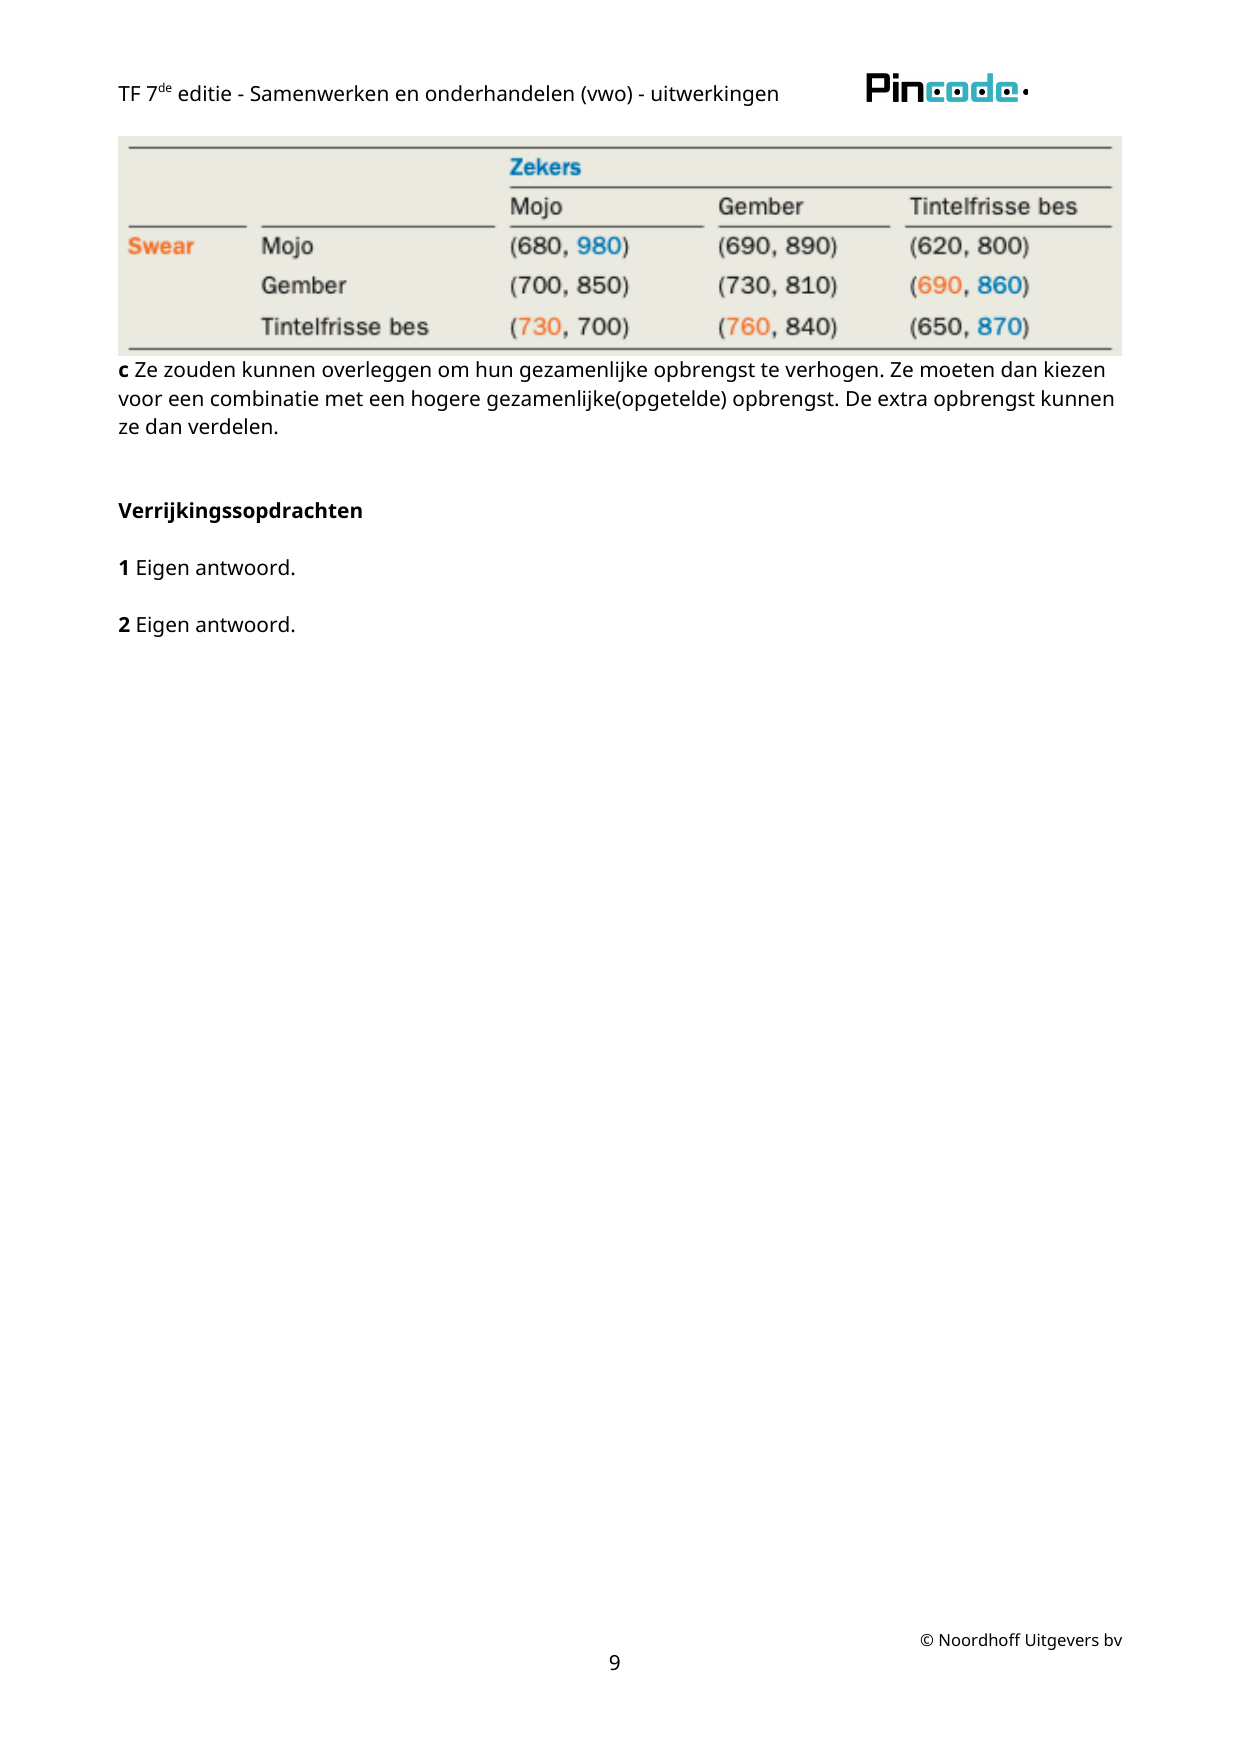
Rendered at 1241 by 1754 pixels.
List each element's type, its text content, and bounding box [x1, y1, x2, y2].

picture [118, 136, 1123, 356]
text 1 Eigen antwoord. [118, 553, 1122, 582]
text c Ze zouden kunnen overleggen om hun gezamenlijke opbrengst te verhogen. Ze moeten dan kiezen voor een combinatie met een hogere gezamenlijke(opgetelde) opbrengst. De extra opbrengst kunnen ze dan verdelen. [118, 356, 1122, 441]
subtitle Verrijkingssopdrachten [118, 496, 1122, 525]
picture [866, 73, 1028, 102]
text 2 Eigen antwoord. [118, 610, 1122, 639]
